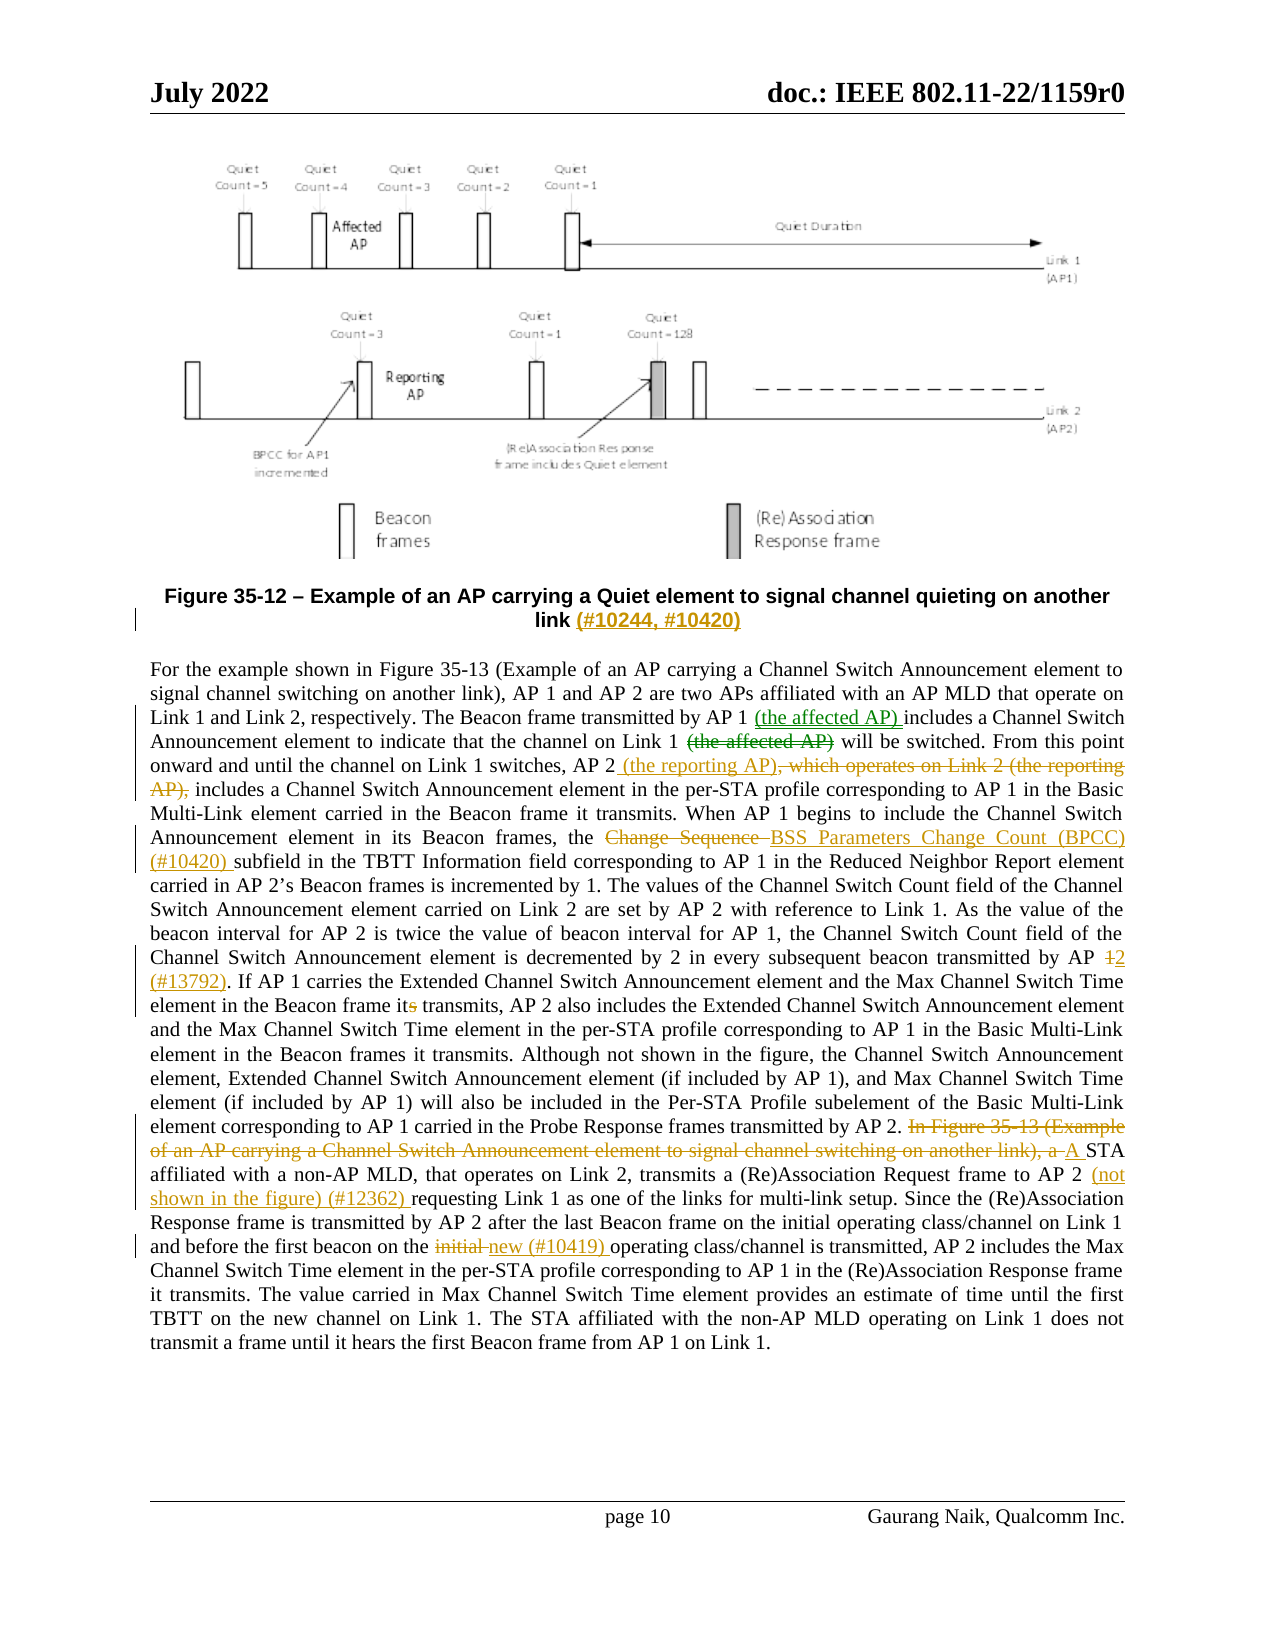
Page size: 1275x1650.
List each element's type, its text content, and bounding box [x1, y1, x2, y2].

text For the example shown in Figure 35-13 (Example of an AP carrying a Channel Switch Announcement element to signal channel switching on another link), AP 1 and AP 2 are two APs affiliated with an AP MLD that operate on Link 1 and Link 2, respectively. The Beacon frame transmitted by AP 1 includes a Channel Switch Announcement element to indicate that the channel on Link 1 will be switched. From this point onward and until the channel on Link 1 switches, AP 2 includes a Channel Switch Announcement element in the per-STA profile corresponding to AP 1 in the Basic Multi-Link element carried in the Beacon frame it transmits. When AP 1 begins to include the Channel Switch Announcement element in its Beacon frames, the subfield in the TBTT Information field corresponding to AP 1 in the Reduced Neighbor Report element carried in AP 2’s Beacon frames is incremented by 1. The values of the Channel Switch Count field of the Channel Switch Announcement element carried on Link 2 are set by AP 2 with reference to Link 1. As the value of the beacon interval for AP 2 is twice the value of beacon interval for AP 1, the Channel Switch Count field of the Channel Switch Announcement element is decremented by 2 in every subsequent beacon transmitted by AP . If AP 1 carries the Extended Channel Switch Announcement element and the Max Channel Switch Time element in the Beacon frame it transmits, AP 2 also includes the Extended Channel Switch Announcement element and the Max Channel Switch Time element in the per-STA profile corresponding to AP 1 in the Basic Multi-Link element in the Beacon frames it transmits. Although not shown in the figure, the Channel Switch Announcement element, Extended Channel Switch Announcement element (if included by AP 1), and Max Channel Switch Time element (if included by AP 1) will also be included in the Per-STA Profile subelement of the Basic Multi-Link element corresponding to AP 1 carried in the Probe Response frames transmitted by AP 2. STA affiliated with a non-AP MLD, that operates on Link 2, transmits a (Re)Association Request frame to AP 2 requesting Link 1 as one of the links for multi-link setup. Since the (Re)Association Response frame is transmitted by AP 2 after the last Beacon frame on the initial operating class/channel on Link 1 and before the first beacon on the operating class/channel is transmitted, AP 2 includes the Max Channel Switch Time element in the per-STA profile corresponding to AP 1 in the (Re)Association Response frame it transmits. The value carried in Max Channel Switch Time element provides an estimate of time until the first TBTT on the new channel on Link 1. The STA affiliated with the non-AP MLD operating on Link 1 does not transmit a frame until it hears the first Beacon frame from AP 1 on Link 1. [150, 656, 1125, 1354]
text Figure 35-12 – Example of an AP carrying a Quiet element to signal channel quieting on another link [150, 583, 1125, 631]
